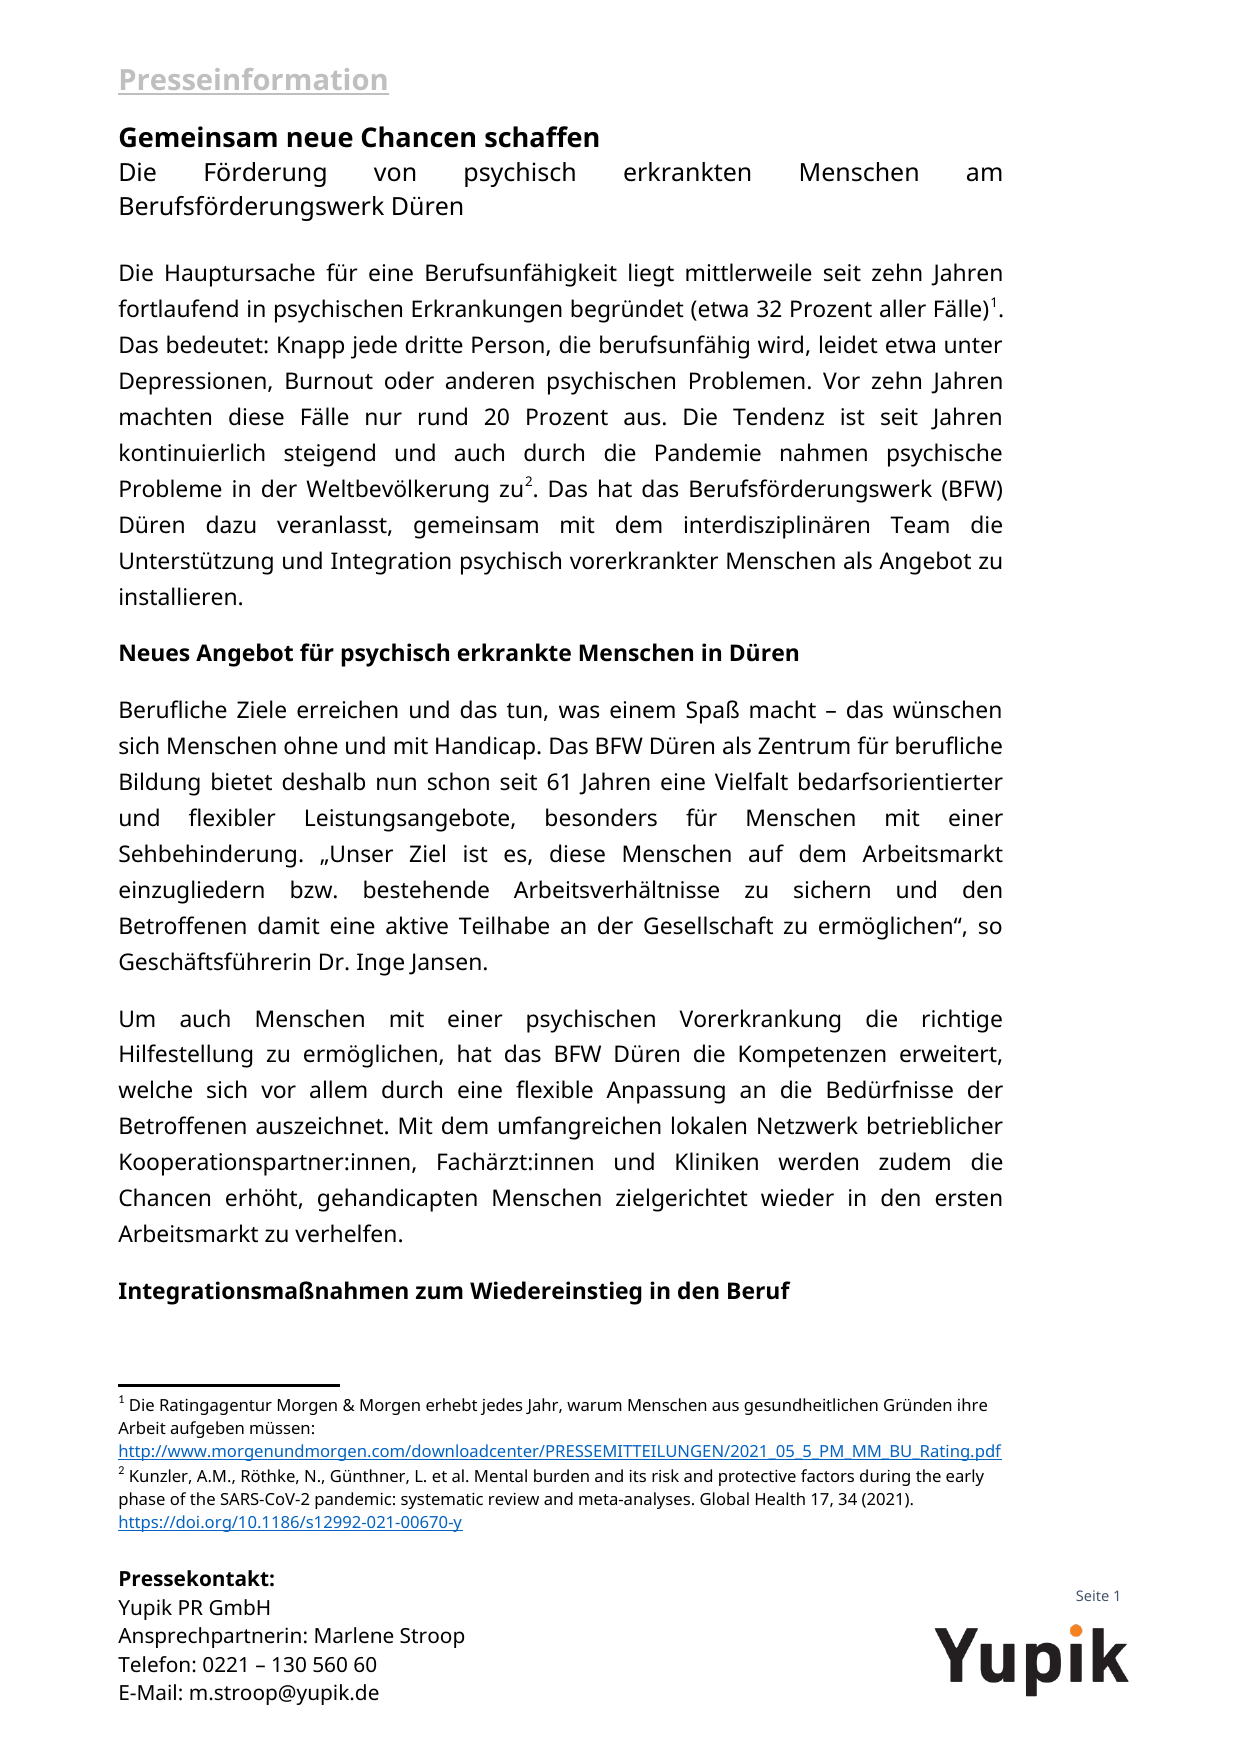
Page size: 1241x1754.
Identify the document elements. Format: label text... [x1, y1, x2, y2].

text Die Hauptursache für eine Berufsunfähigkeit liegt mittlerweile seit zehn Jahren fortlaufend in psychischen Erkrankungen begründet (etwa 32 Prozent aller Fälle). Das bedeutet: Knapp jede dritte Person, die berufsunfähig wird, leidet etwa unter Depressionen, Burnout oder anderen psychischen Problemen. Vor zehn Jahren machten diese Fälle nur rund 20 Prozent aus. Die Tendenz ist seit Jahren kontinuierlich steigend und auch durch die Pandemie nahmen psychische Probleme in der Weltbevölkerung zu. Das hat das Berufsförderungswerk (BFW) Düren dazu veranlasst, gemeinsam mit dem interdisziplinären Team die Unterstützung und Integration psychisch vorerkrankter Menschen als Angebot zu installieren. [118, 257, 1004, 612]
text Gemeinsam neue Chancen schaffen [118, 118, 1004, 155]
text Um auch Menschen mit einer psychischen Vorerkrankung die richtige Hilfestellung zu ermöglichen, hat das BFW Düren die Kompetenzen erweitert, welche sich vor allem durch eine flexible Anpassung an die Bedürfnisse der Betroffenen auszeichnet. Mit dem umfangreichen lokalen Netzwerk betrieblicher Kooperationspartner:innen, Fachärzt:innen und Kliniken werden zudem die Chancen erhöht, gehandicapten Menschen zielgerichtet wieder in den ersten Arbeitsmarkt zu verhelfen. [118, 1002, 1004, 1249]
text Integrationsmaßnahmen zum Wiedereinstieg in den Beruf [118, 1275, 1004, 1306]
text Berufliche Ziele erreichen und das tun, was einem Spaß macht – das wünschen sich Menschen ohne und mit Handicap. Das BFW Düren als Zentrum für berufliche Bildung bietet deshalb nun schon seit 61 Jahren eine Vielfalt bedarfsorientierter und flexibler Leistungsangebote, besonders für Menschen mit einer Sehbehinderung. „Unser Ziel ist es, diese Menschen auf dem Arbeitsmarkt einzugliedern bzw. bestehende Arbeitsverhältnisse zu sichern und den Betroffenen damit eine aktive Teilhabe an der Gesellschaft zu ermöglichen“, so Geschäftsführerin Dr. Inge Jansen. [118, 694, 1004, 977]
text Die Förderung von psychisch erkrankten Menschen am Berufsförderungswerk Düren [118, 155, 1004, 223]
text Neues Angebot für psychisch erkrankte Menschen in Düren [118, 637, 1004, 669]
